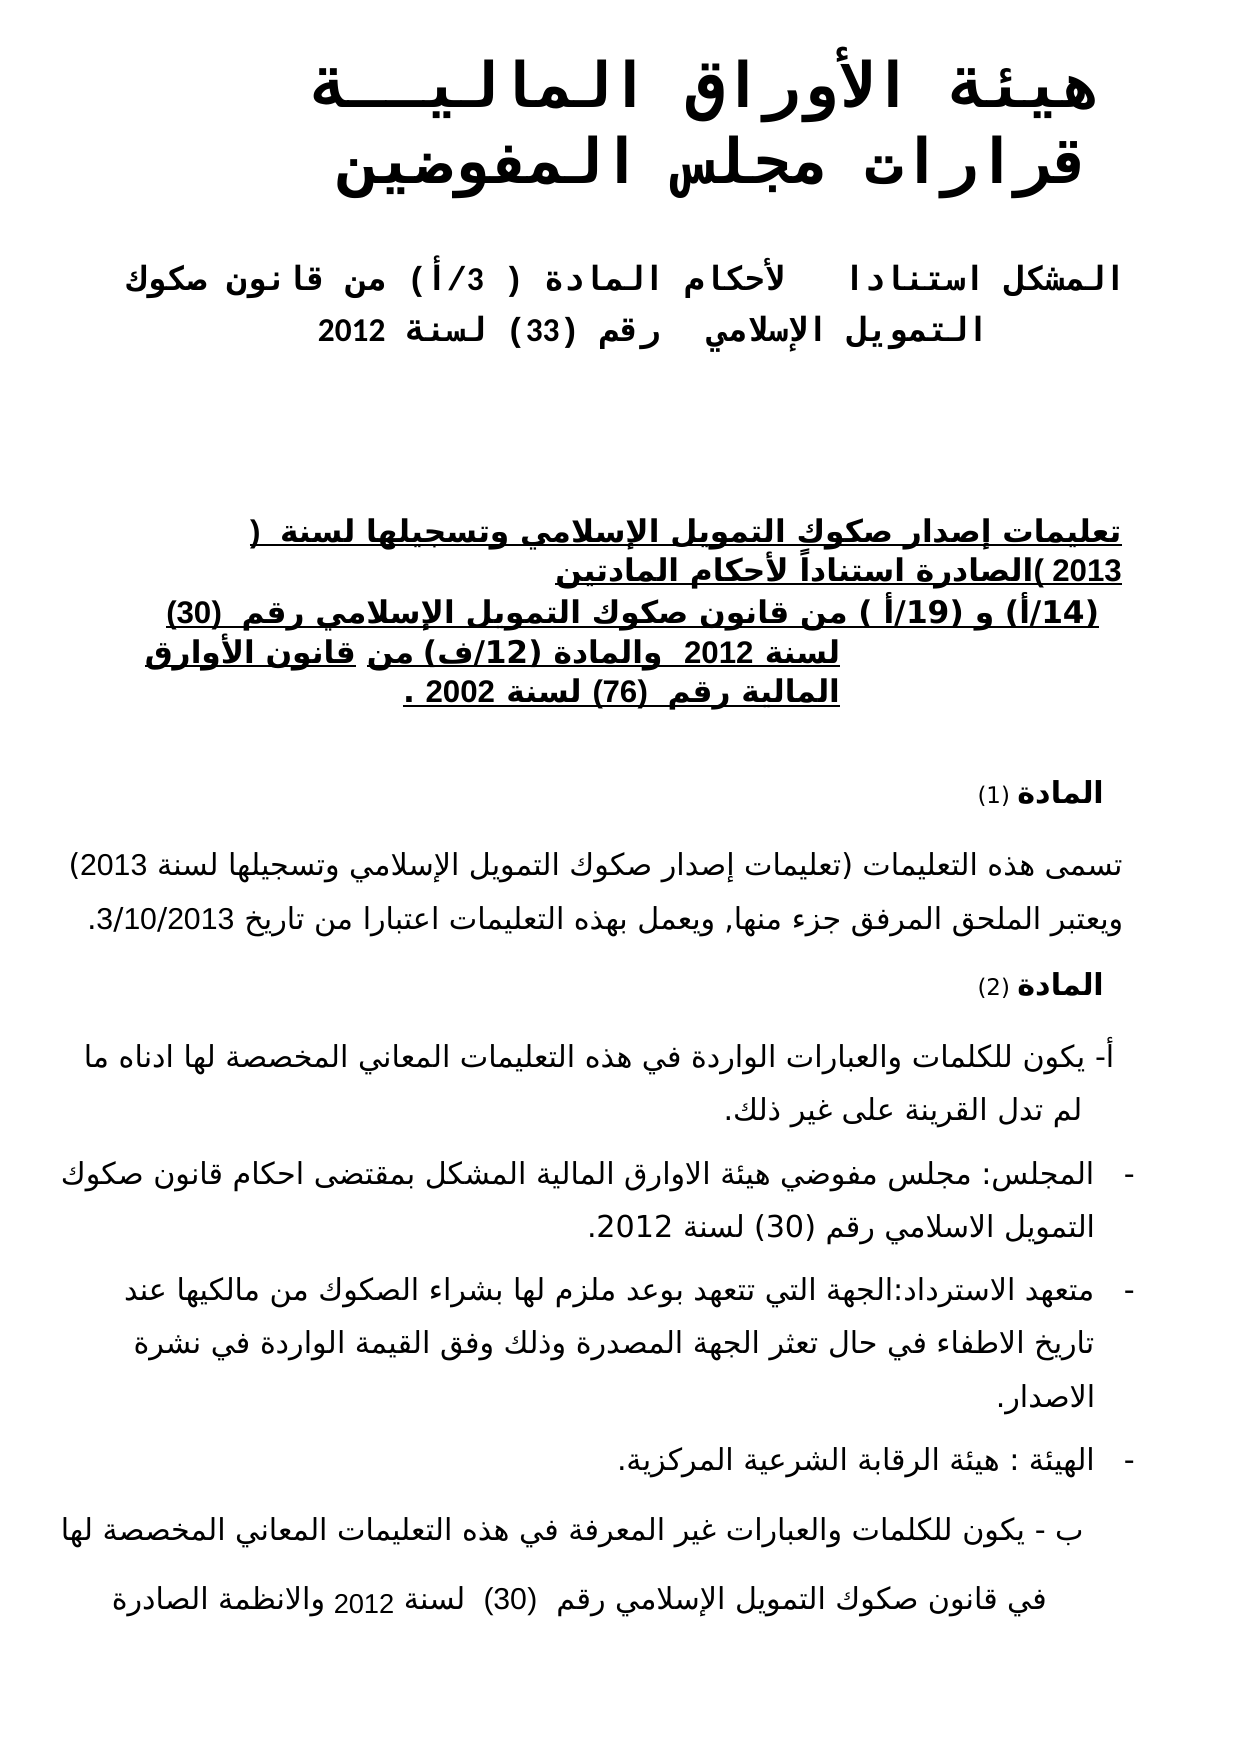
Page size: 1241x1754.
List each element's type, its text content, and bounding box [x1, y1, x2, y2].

list متعهد الاسترداد:الجهة التي تتعهد بوعد ملزم لها بشراء الصكوك من مالكيها عند تاريخ الاطفاء في حال تعثر الجهة المصدرة وذلك وفق القيمة الواردة في نشرة الاصدار. [57, 1273, 1124, 1414]
text المشكل استنادا لأحكام المادة (3/أ) من قانون صكوك التمويل الإسلامي رقم (33) لسنة 2012 [95, 258, 1126, 351]
text قرارات مجلس المفوضين [191, 132, 1130, 203]
list الهيئة : هيئة الرقابة الشرعية المركزية. [57, 1442, 1124, 1477]
text تسمى هذه التعليمات (تعليمات إصدار صكوك التمويل الإسلامي وتسجيلها لسنة 2013) ويعتبر الملحق المرفق جزء منها, ويعمل بهذه التعليمات اعتبارا من تاريخ 3/10/2013. [57, 847, 1124, 936]
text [57, 1512, 1085, 1619]
text تعليمات إصدار صكوك التمويل الإسلامي وتسجيلها لسنة (2013 )الصادرة استناداً لأحكام المادتين [58, 513, 1122, 589]
text المادة (2) [58, 967, 1104, 1003]
text (14/أ) و (19/أ ) من قانون صكوك التمويل الإسلامي رقم (30) لسنة 2012 والمادة (12/ف) من قانون الأوارق المالية رقم (76) لسنة 2002 . [91, 594, 1099, 710]
text أ- يكون للكلمات والعبارات الواردة في هذه التعليمات المعاني المخصصة لها ادناه ما لم تدل القرينة على غير ذلك. [57, 1039, 1124, 1128]
list المجلس: مجلس مفوضي هيئة الاوارق المالية المشكل بمقتضى احكام قانون صكوك التمويل الاسلامي رقم (30) لسنة 2012. [57, 1156, 1124, 1244]
text المادة (1) [58, 775, 1104, 811]
text هيئة الأوراق الماليــة [58, 55, 1101, 126]
